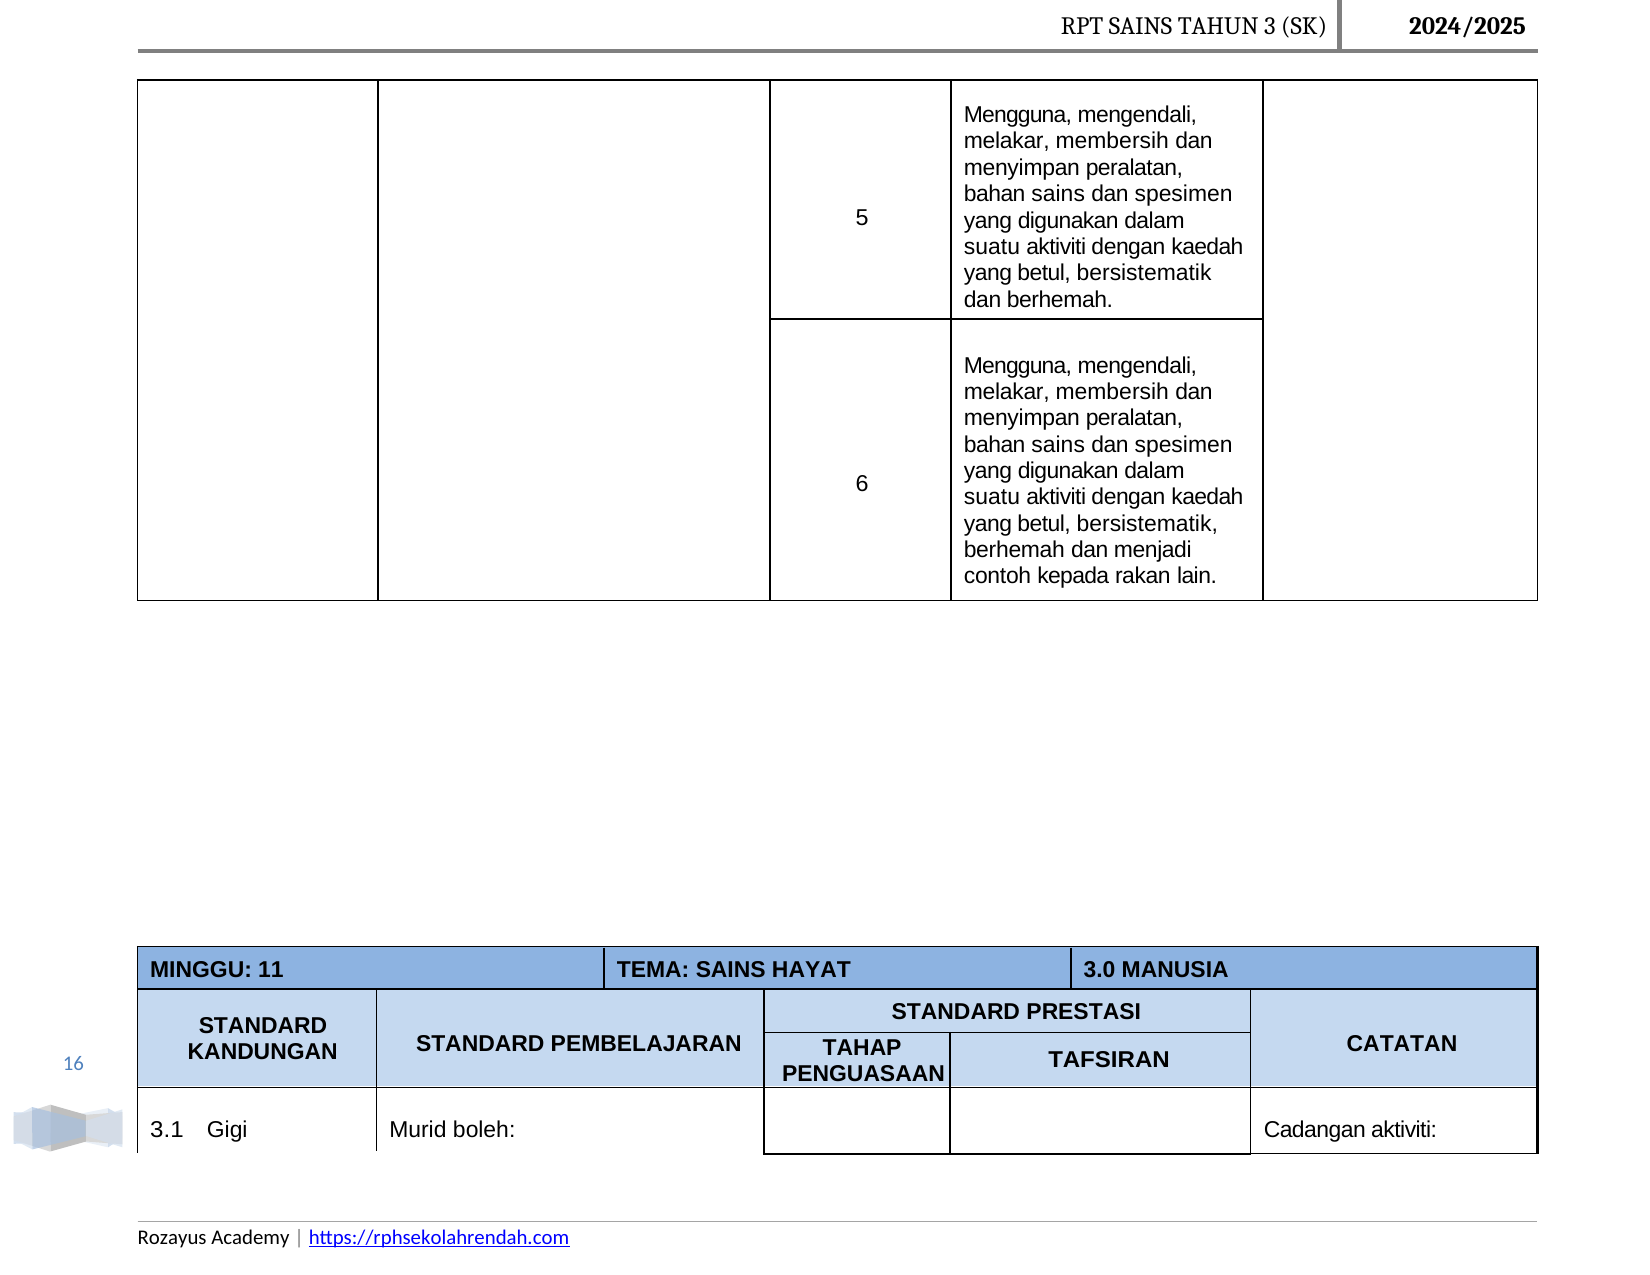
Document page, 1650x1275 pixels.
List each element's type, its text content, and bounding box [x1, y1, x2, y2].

table_cell [379, 81, 769, 600]
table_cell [951, 1088, 1250, 1153]
table_cell STANDARD KANDUNGAN [138, 990, 376, 1086]
table_cell STANDARD PRESTASI [765, 990, 1250, 1032]
table_cell TAFSIRAN [951, 1033, 1250, 1086]
table_header TEMA: SAINS HAYAT [605, 947, 1071, 988]
table_cell STANDARD PEMBELAJARAN [377, 990, 763, 1086]
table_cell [1251, 1088, 1536, 1153]
table_cell 3.1 [138, 1088, 192, 1153]
table_cell TAHAP PENGUASAAN [765, 1033, 949, 1086]
table_cell [1264, 81, 1537, 600]
table_header 3.0 MANUSIA [1072, 947, 1536, 988]
table_cell CATATAN [1251, 990, 1536, 1086]
table_cell Mengguna, mengendali, melakar, membersih dan menyimpan peralatan, bahan sains dan spesimen yang digunakan dalam suatu aktiviti dengan kaedah yang betul, bersistematik, berhemah dan menjadi contoh kepada rakan lain. [952, 320, 1262, 600]
table_cell 6 [771, 320, 950, 600]
table_cell 1 [765, 1088, 949, 1153]
table_cell [138, 81, 377, 600]
table_header MINGGU: 11 [138, 947, 604, 988]
table_cell Murid boleh: [377, 1088, 763, 1153]
table_cell 5 [771, 81, 950, 318]
table_cell Mengguna, mengendali, melakar, membersih dan menyimpan peralatan, bahan sains dan spesimen yang digunakan dalam suatu aktiviti dengan kaedah yang betul, bersistematik dan berhemah. [952, 81, 1262, 318]
table_cell Gigi [192, 1088, 377, 1153]
